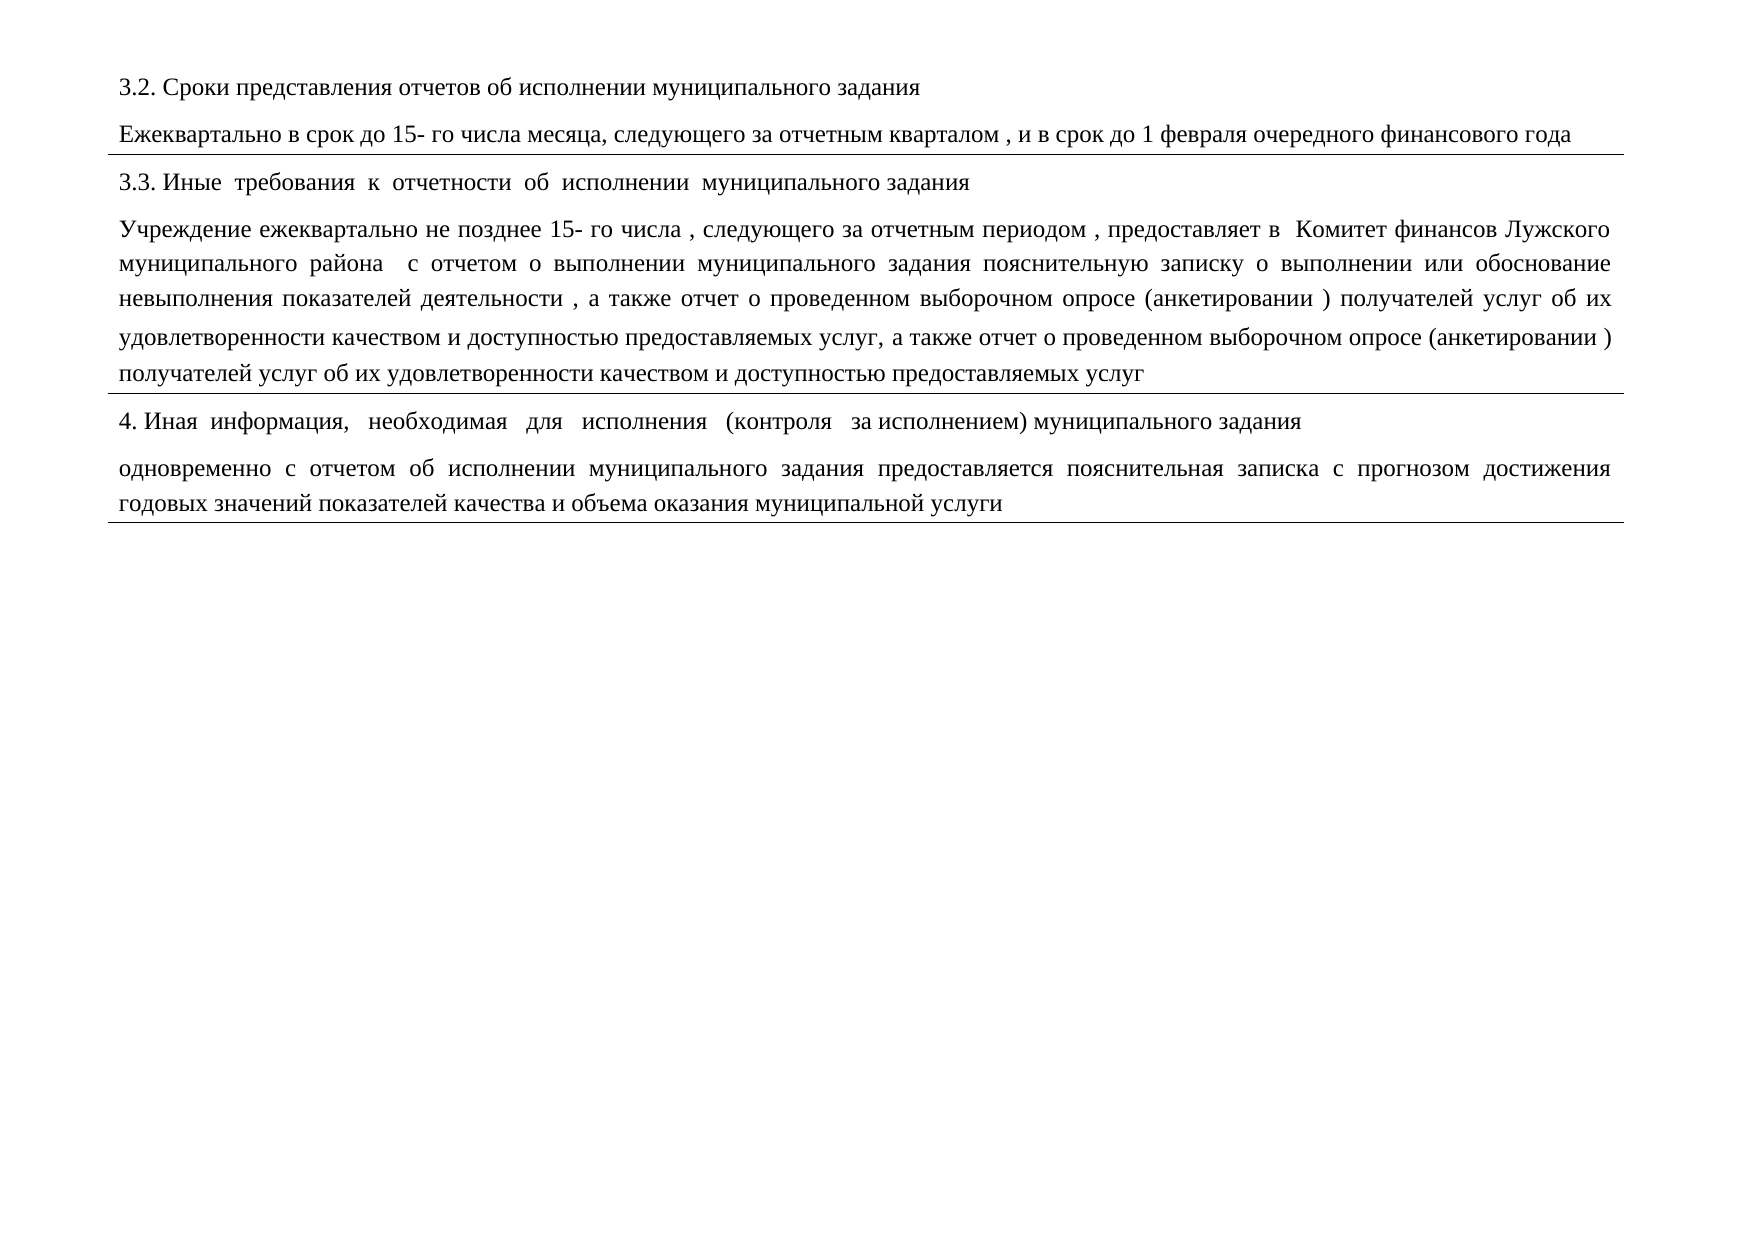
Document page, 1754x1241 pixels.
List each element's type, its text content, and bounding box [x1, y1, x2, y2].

table_cell Ежеквартально в срок до 15- го числа месяца, следующего за отчетным кварталом , и в срок до 1 февраля очередного финансового года [108, 107, 1624, 153]
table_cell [108, 59, 1624, 107]
table_cell одновременно с отчетом об исполнении муниципального задания предоставляется пояснительная записка с прогнозом достижения годовых значений показателей качества и объема оказания муниципальной услуги [108, 441, 1624, 522]
table_cell 4. Иная информация, необходимая для исполнения (контроля за исполнением) муниципального задания [108, 394, 1624, 441]
table_cell Учреждение ежеквартально не позднее 15- го числа , следующего за отчетным периодом , предоставляет в Комитет финансов Лужского муниципального района с отчетом о выполнении муниципального задания пояснительную записку о выполнении или обоснование невыполнения показателей деятельности , а также отчет о проведенном выборочном опросе (анкетировании ) получателей услуг об их удовлетворенности качеством и доступностью предоставляемых услуг, а также отчет о проведенном выборочном опросе (анкетировании ) получателей услуг об их удовлетворенности качеством и доступностью предоставляемых услуг [108, 202, 1624, 393]
table_cell 3.3. Иные требования к отчетности об исполнении муниципального задания [108, 155, 1624, 202]
